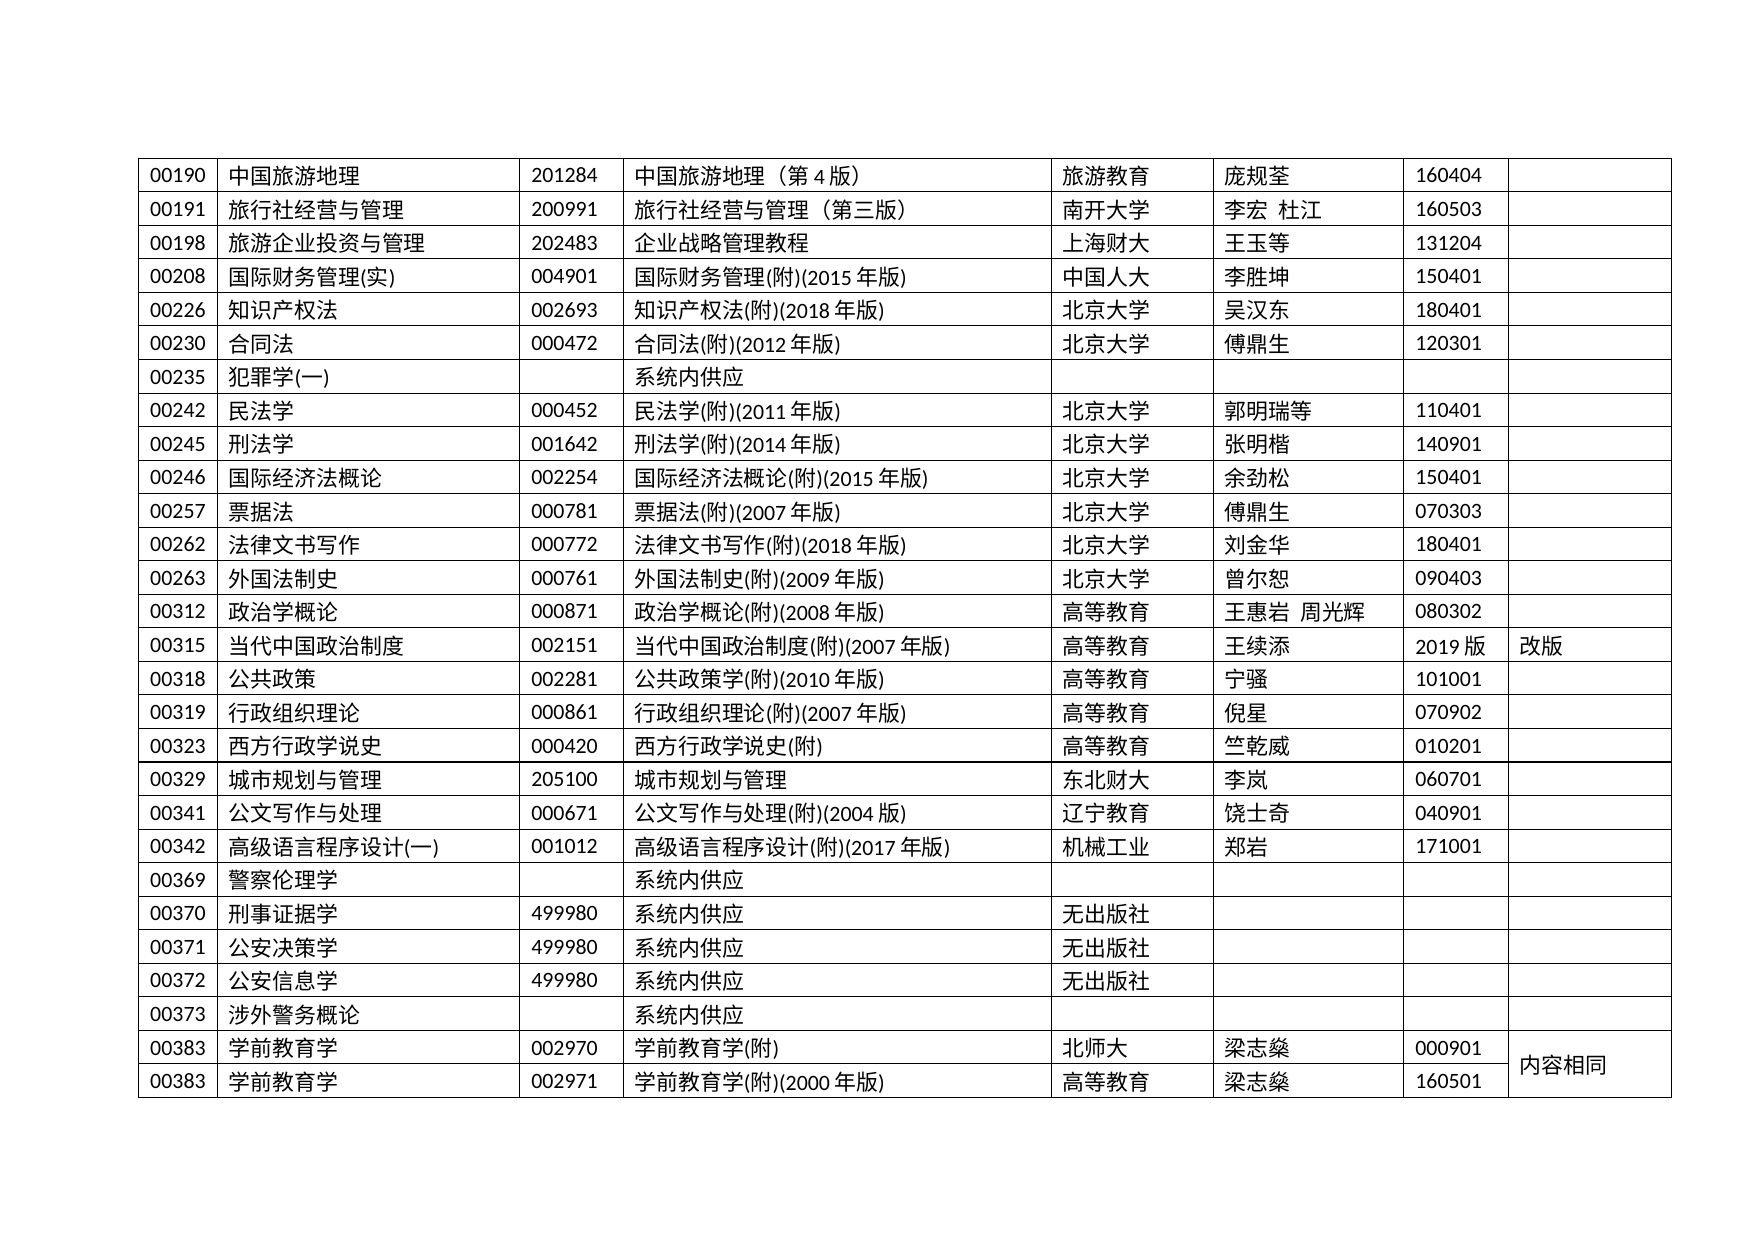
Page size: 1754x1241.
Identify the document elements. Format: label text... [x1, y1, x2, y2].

table_cell [520, 360, 623, 392]
table_cell 合同法 [218, 326, 519, 359]
table_cell 西方行政学说史(附) [624, 729, 1051, 761]
table_cell 学前教育学(附) [624, 1031, 1051, 1063]
table_cell [1509, 997, 1671, 1030]
table_cell [1509, 763, 1671, 795]
table_cell 00369 [139, 863, 217, 896]
table_cell 110401 [1404, 394, 1508, 426]
table_cell 机械工业 [1052, 830, 1213, 862]
table_cell 无出版社 [1052, 930, 1213, 963]
table_cell 饶士奇 [1214, 796, 1403, 828]
table_cell 002693 [520, 293, 623, 325]
table_cell 系统内供应 [624, 360, 1051, 392]
table_cell 傅鼎生 [1214, 494, 1403, 527]
table_cell 00318 [139, 662, 217, 694]
table_cell 警察伦理学 [218, 863, 519, 896]
table_cell [1214, 360, 1403, 392]
table_cell 郭明瑞等 [1214, 394, 1403, 426]
table_cell 高等教育 [1052, 628, 1213, 661]
table_cell 120301 [1404, 326, 1508, 359]
table_cell 高等教育 [1052, 729, 1213, 761]
table_cell 北京大学 [1052, 494, 1213, 527]
table_cell 000452 [520, 394, 623, 426]
table_cell 00323 [139, 729, 217, 761]
table_cell 00208 [139, 259, 217, 292]
table_cell 傅鼎生 [1214, 326, 1403, 359]
table_cell 131204 [1404, 226, 1508, 258]
table_cell 公文写作与处理 [218, 796, 519, 828]
table_cell 刘金华 [1214, 528, 1403, 560]
table_cell [1509, 159, 1671, 191]
table_cell 公共政策学(附)(2010年版) [624, 662, 1051, 694]
table_cell 北京大学 [1052, 561, 1213, 594]
table_cell 499980 [520, 897, 623, 929]
table_cell 000781 [520, 494, 623, 527]
table_cell [1214, 997, 1403, 1030]
table_cell 学前教育学(附)(2000年版) [624, 1064, 1051, 1097]
table_cell 000772 [520, 528, 623, 560]
table_cell [1509, 293, 1671, 325]
table_cell 499980 [520, 964, 623, 996]
table_cell 002971 [520, 1064, 623, 1097]
table_cell 00190 [139, 159, 217, 191]
table_cell 北京大学 [1052, 461, 1213, 493]
table_cell 政治学概论 [218, 595, 519, 627]
table_cell [1214, 964, 1403, 996]
table_cell [1509, 561, 1671, 594]
table_cell 000420 [520, 729, 623, 761]
table_cell 北京大学 [1052, 326, 1213, 359]
table_cell 201284 [520, 159, 623, 191]
table_cell 00383 [139, 1031, 217, 1063]
table_cell 00191 [139, 192, 217, 225]
table_cell 040901 [1404, 796, 1508, 828]
table_cell 001012 [520, 830, 623, 862]
table_cell 王玉等 [1214, 226, 1403, 258]
table_cell 高级语言程序设计(附)(2017年版) [624, 830, 1051, 862]
table_cell 民法学(附)(2011年版) [624, 394, 1051, 426]
table_cell 宁骚 [1214, 662, 1403, 694]
table_cell 系统内供应 [624, 964, 1051, 996]
table_cell [1404, 360, 1508, 392]
table_cell 公安决策学 [218, 930, 519, 963]
table_cell 101001 [1404, 662, 1508, 694]
table_cell 当代中国政治制度 [218, 628, 519, 661]
table_cell [1509, 494, 1671, 527]
table_cell 行政组织理论 [218, 695, 519, 728]
table_cell 000671 [520, 796, 623, 828]
table_cell 001642 [520, 427, 623, 459]
table_cell 知识产权法(附)(2018年版) [624, 293, 1051, 325]
table_cell 系统内供应 [624, 863, 1051, 896]
table_cell 倪星 [1214, 695, 1403, 728]
table_cell [1509, 897, 1671, 929]
table_cell 200991 [520, 192, 623, 225]
table_cell 000472 [520, 326, 623, 359]
table_cell 00342 [139, 830, 217, 862]
table_cell 中国旅游地理（第4版） [624, 159, 1051, 191]
table_cell 140901 [1404, 427, 1508, 459]
table_cell 西方行政学说史 [218, 729, 519, 761]
table_cell 070902 [1404, 695, 1508, 728]
table_cell 00245 [139, 427, 217, 459]
table_cell 00257 [139, 494, 217, 527]
table_cell 000871 [520, 595, 623, 627]
table_cell 北师大 [1052, 1031, 1213, 1063]
table_cell 180401 [1404, 293, 1508, 325]
table_cell 000861 [520, 695, 623, 728]
table_cell [1509, 427, 1671, 459]
table_cell 法律文书写作(附)(2018年版) [624, 528, 1051, 560]
table_cell 180401 [1404, 528, 1508, 560]
table_cell 00370 [139, 897, 217, 929]
table_cell [1509, 930, 1671, 963]
table_cell 060701 [1404, 763, 1508, 795]
table_cell [1052, 997, 1213, 1030]
table_cell 高等教育 [1052, 695, 1213, 728]
table_cell 160503 [1404, 192, 1508, 225]
table_cell 202483 [520, 226, 623, 258]
table_cell 2019版 [1404, 628, 1508, 661]
table_cell 东北财大 [1052, 763, 1213, 795]
table_cell 法律文书写作 [218, 528, 519, 560]
table_cell [1509, 863, 1671, 896]
table_cell [1509, 192, 1671, 225]
table_cell 李岚 [1214, 763, 1403, 795]
table_cell 00312 [139, 595, 217, 627]
table_cell 国际财务管理(实) [218, 259, 519, 292]
table_cell [1509, 226, 1671, 258]
table_cell 竺乾威 [1214, 729, 1403, 761]
table_cell 旅行社经营与管理（第三版） [624, 192, 1051, 225]
table_cell [520, 997, 623, 1030]
table_cell 中国人大 [1052, 259, 1213, 292]
table_cell 00383 [139, 1064, 217, 1097]
table_cell [1509, 461, 1671, 493]
table_cell 010201 [1404, 729, 1508, 761]
table_cell 外国法制史(附)(2009年版) [624, 561, 1051, 594]
table_cell 刑事证据学 [218, 897, 519, 929]
table_cell [1509, 964, 1671, 996]
table_cell 080302 [1404, 595, 1508, 627]
table_cell 00242 [139, 394, 217, 426]
table_cell 票据法(附)(2007年版) [624, 494, 1051, 527]
table_cell 00329 [139, 763, 217, 795]
table_cell 李胜坤 [1214, 259, 1403, 292]
table_cell 000761 [520, 561, 623, 594]
table_cell 160501 [1404, 1064, 1508, 1097]
table_cell 城市规划与管理 [624, 763, 1051, 795]
table_cell 中国旅游地理 [218, 159, 519, 191]
table_cell 国际财务管理(附)(2015年版) [624, 259, 1051, 292]
table_cell 无出版社 [1052, 964, 1213, 996]
table_cell 系统内供应 [624, 897, 1051, 929]
table_cell 150401 [1404, 259, 1508, 292]
table_cell 上海财大 [1052, 226, 1213, 258]
table_cell 刑法学(附)(2014年版) [624, 427, 1051, 459]
table_cell 王续添 [1214, 628, 1403, 661]
table_cell [1404, 897, 1508, 929]
table_cell 00319 [139, 695, 217, 728]
table_cell 外国法制史 [218, 561, 519, 594]
table_cell [1404, 930, 1508, 963]
table_cell 00341 [139, 796, 217, 828]
table_cell 499980 [520, 930, 623, 963]
table_cell 公安信息学 [218, 964, 519, 996]
table_cell [1404, 964, 1508, 996]
table_cell [1214, 897, 1403, 929]
table_cell 00235 [139, 360, 217, 392]
table_cell [1509, 595, 1671, 627]
table_cell 公文写作与处理(附)(2004版) [624, 796, 1051, 828]
table_cell [1509, 360, 1671, 392]
table_cell 犯罪学(一) [218, 360, 519, 392]
table_cell 004901 [520, 259, 623, 292]
table_cell 00262 [139, 528, 217, 560]
table_cell 090403 [1404, 561, 1508, 594]
table_cell [1509, 729, 1671, 761]
table_cell [1509, 662, 1671, 694]
table_cell [1509, 326, 1671, 359]
table_cell 北京大学 [1052, 528, 1213, 560]
table_cell 高等教育 [1052, 595, 1213, 627]
table_cell 002970 [520, 1031, 623, 1063]
table_cell 070303 [1404, 494, 1508, 527]
table_cell 城市规划与管理 [218, 763, 519, 795]
table_cell 行政组织理论(附)(2007年版) [624, 695, 1051, 728]
table_cell 002281 [520, 662, 623, 694]
table_cell 余劲松 [1214, 461, 1403, 493]
table_cell [1509, 695, 1671, 728]
table_cell [1509, 796, 1671, 828]
table_cell 高级语言程序设计(一) [218, 830, 519, 862]
table_cell 171001 [1404, 830, 1508, 862]
table_cell 国际经济法概论(附)(2015年版) [624, 461, 1051, 493]
table_cell 无出版社 [1052, 897, 1213, 929]
table_cell [1404, 997, 1508, 1030]
table_cell [1509, 528, 1671, 560]
table_cell 内容相同 [1509, 1031, 1671, 1097]
table_cell 知识产权法 [218, 293, 519, 325]
table_cell 张明楷 [1214, 427, 1403, 459]
table_cell 梁志燊 [1214, 1031, 1403, 1063]
table_cell 梁志燊 [1214, 1064, 1403, 1097]
table_cell [1052, 360, 1213, 392]
table_cell 南开大学 [1052, 192, 1213, 225]
table_cell 00198 [139, 226, 217, 258]
table_cell 票据法 [218, 494, 519, 527]
table_cell 系统内供应 [624, 930, 1051, 963]
table_cell [1404, 863, 1508, 896]
table_cell 李宏 杜江 [1214, 192, 1403, 225]
table_cell 00226 [139, 293, 217, 325]
table_cell 00263 [139, 561, 217, 594]
table_cell 改版 [1509, 628, 1671, 661]
table_cell 00373 [139, 997, 217, 1030]
table_cell 高等教育 [1052, 662, 1213, 694]
table_cell 旅行社经营与管理 [218, 192, 519, 225]
table_cell 企业战略管理教程 [624, 226, 1051, 258]
table_cell 当代中国政治制度(附)(2007年版) [624, 628, 1051, 661]
table_cell 郑岩 [1214, 830, 1403, 862]
table_cell 吴汉东 [1214, 293, 1403, 325]
table_cell [1509, 259, 1671, 292]
table_cell 002254 [520, 461, 623, 493]
table_cell 高等教育 [1052, 1064, 1213, 1097]
table_cell 00246 [139, 461, 217, 493]
table_cell 庞规荃 [1214, 159, 1403, 191]
table_cell 00230 [139, 326, 217, 359]
table_cell 王惠岩 周光辉 [1214, 595, 1403, 627]
table_cell [520, 863, 623, 896]
table_cell [1509, 830, 1671, 862]
table_cell 150401 [1404, 461, 1508, 493]
table_cell 政治学概论(附)(2008年版) [624, 595, 1051, 627]
table_cell 辽宁教育 [1052, 796, 1213, 828]
table_cell 160404 [1404, 159, 1508, 191]
table_cell 刑法学 [218, 427, 519, 459]
table_cell 205100 [520, 763, 623, 795]
table_cell [1214, 930, 1403, 963]
table_cell 学前教育学 [218, 1031, 519, 1063]
table_cell 曾尔恕 [1214, 561, 1403, 594]
table_cell 旅游企业投资与管理 [218, 226, 519, 258]
table_cell 北京大学 [1052, 293, 1213, 325]
table_cell [1052, 863, 1213, 896]
table_cell 国际经济法概论 [218, 461, 519, 493]
table_cell 涉外警务概论 [218, 997, 519, 1030]
table_cell 00372 [139, 964, 217, 996]
table_cell 合同法(附)(2012年版) [624, 326, 1051, 359]
table_cell 民法学 [218, 394, 519, 426]
table_cell [1509, 394, 1671, 426]
table_cell 学前教育学 [218, 1064, 519, 1097]
table_cell 000901 [1404, 1031, 1508, 1063]
table_cell [1214, 863, 1403, 896]
table_cell 公共政策 [218, 662, 519, 694]
table_cell 北京大学 [1052, 394, 1213, 426]
table_cell 00315 [139, 628, 217, 661]
table_cell 旅游教育 [1052, 159, 1213, 191]
table_cell 系统内供应 [624, 997, 1051, 1030]
table_cell 北京大学 [1052, 427, 1213, 459]
table_cell 00371 [139, 930, 217, 963]
table_cell 002151 [520, 628, 623, 661]
